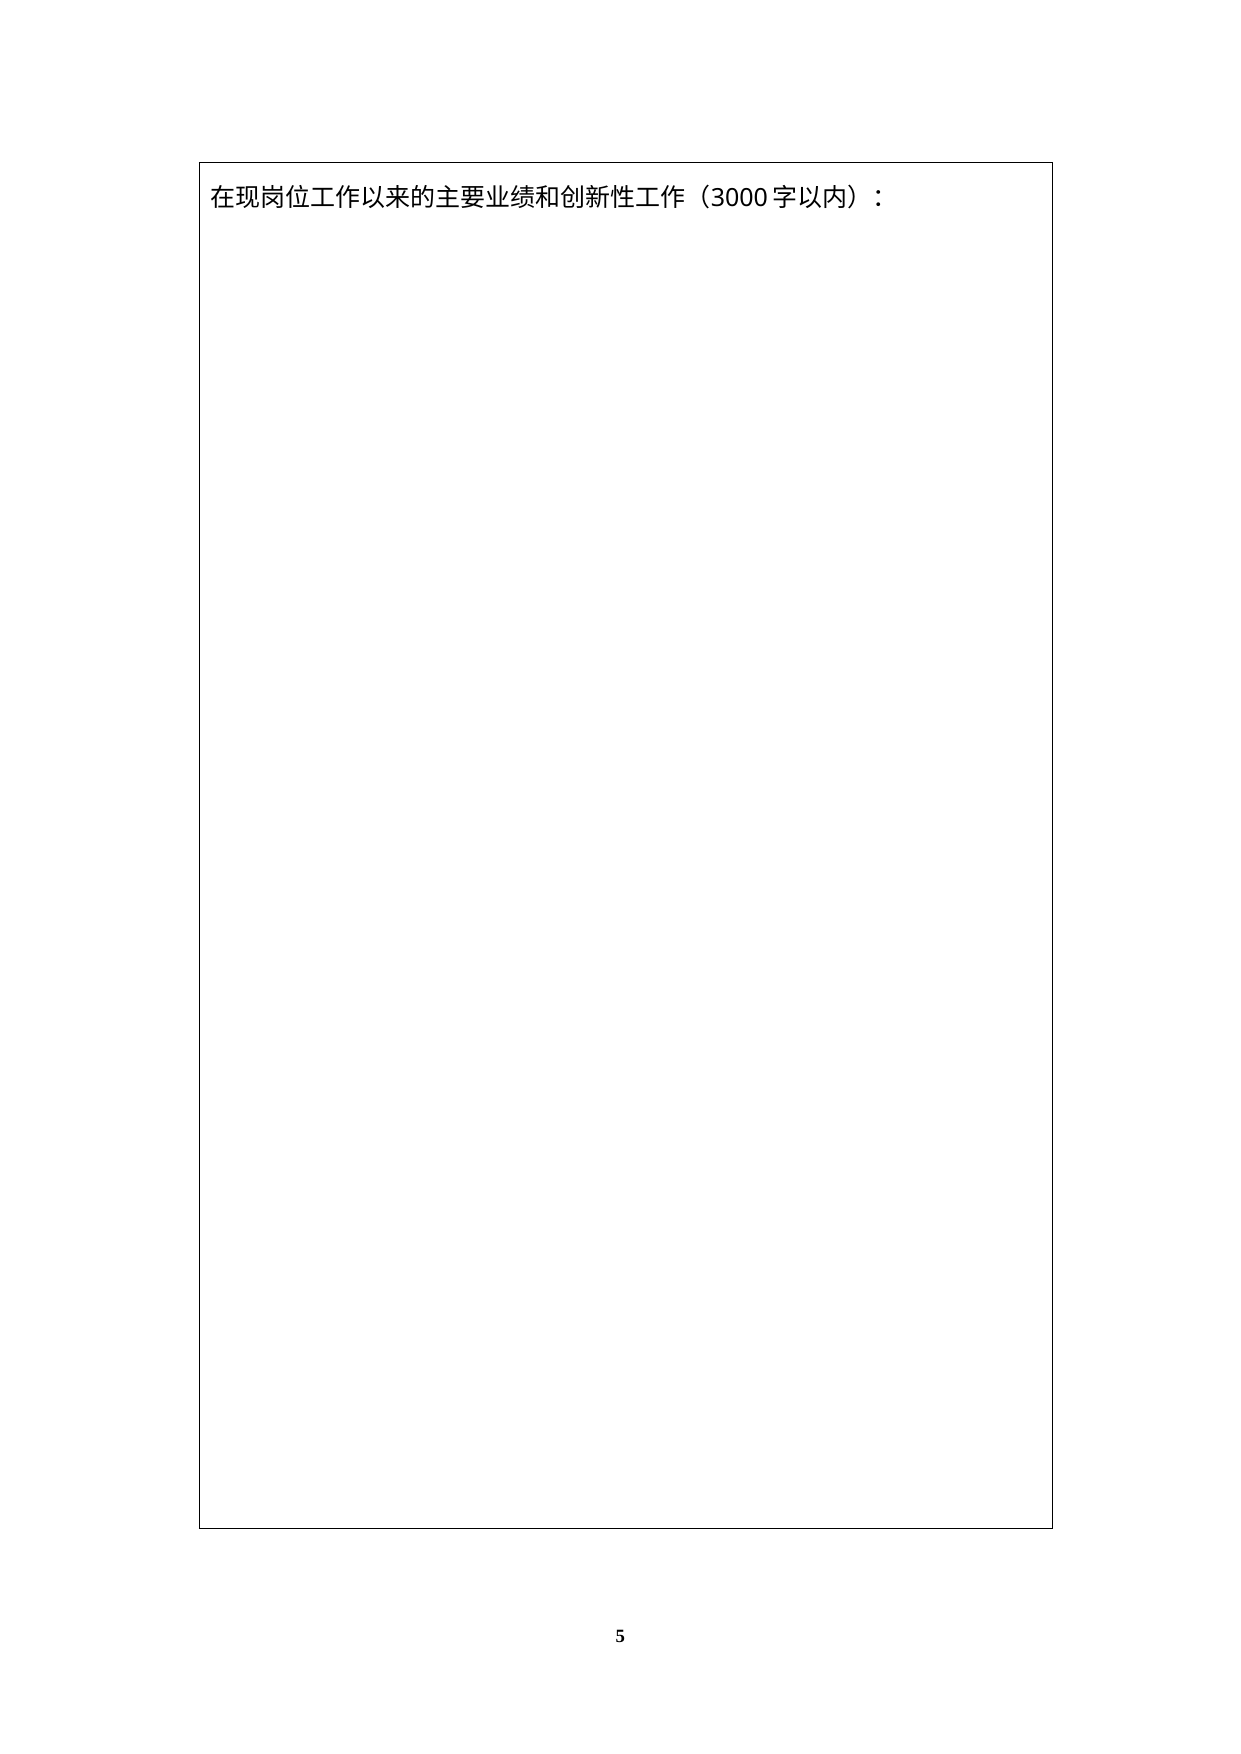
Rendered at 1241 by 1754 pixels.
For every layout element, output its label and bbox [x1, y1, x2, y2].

table_cell [200, 163, 1052, 1528]
